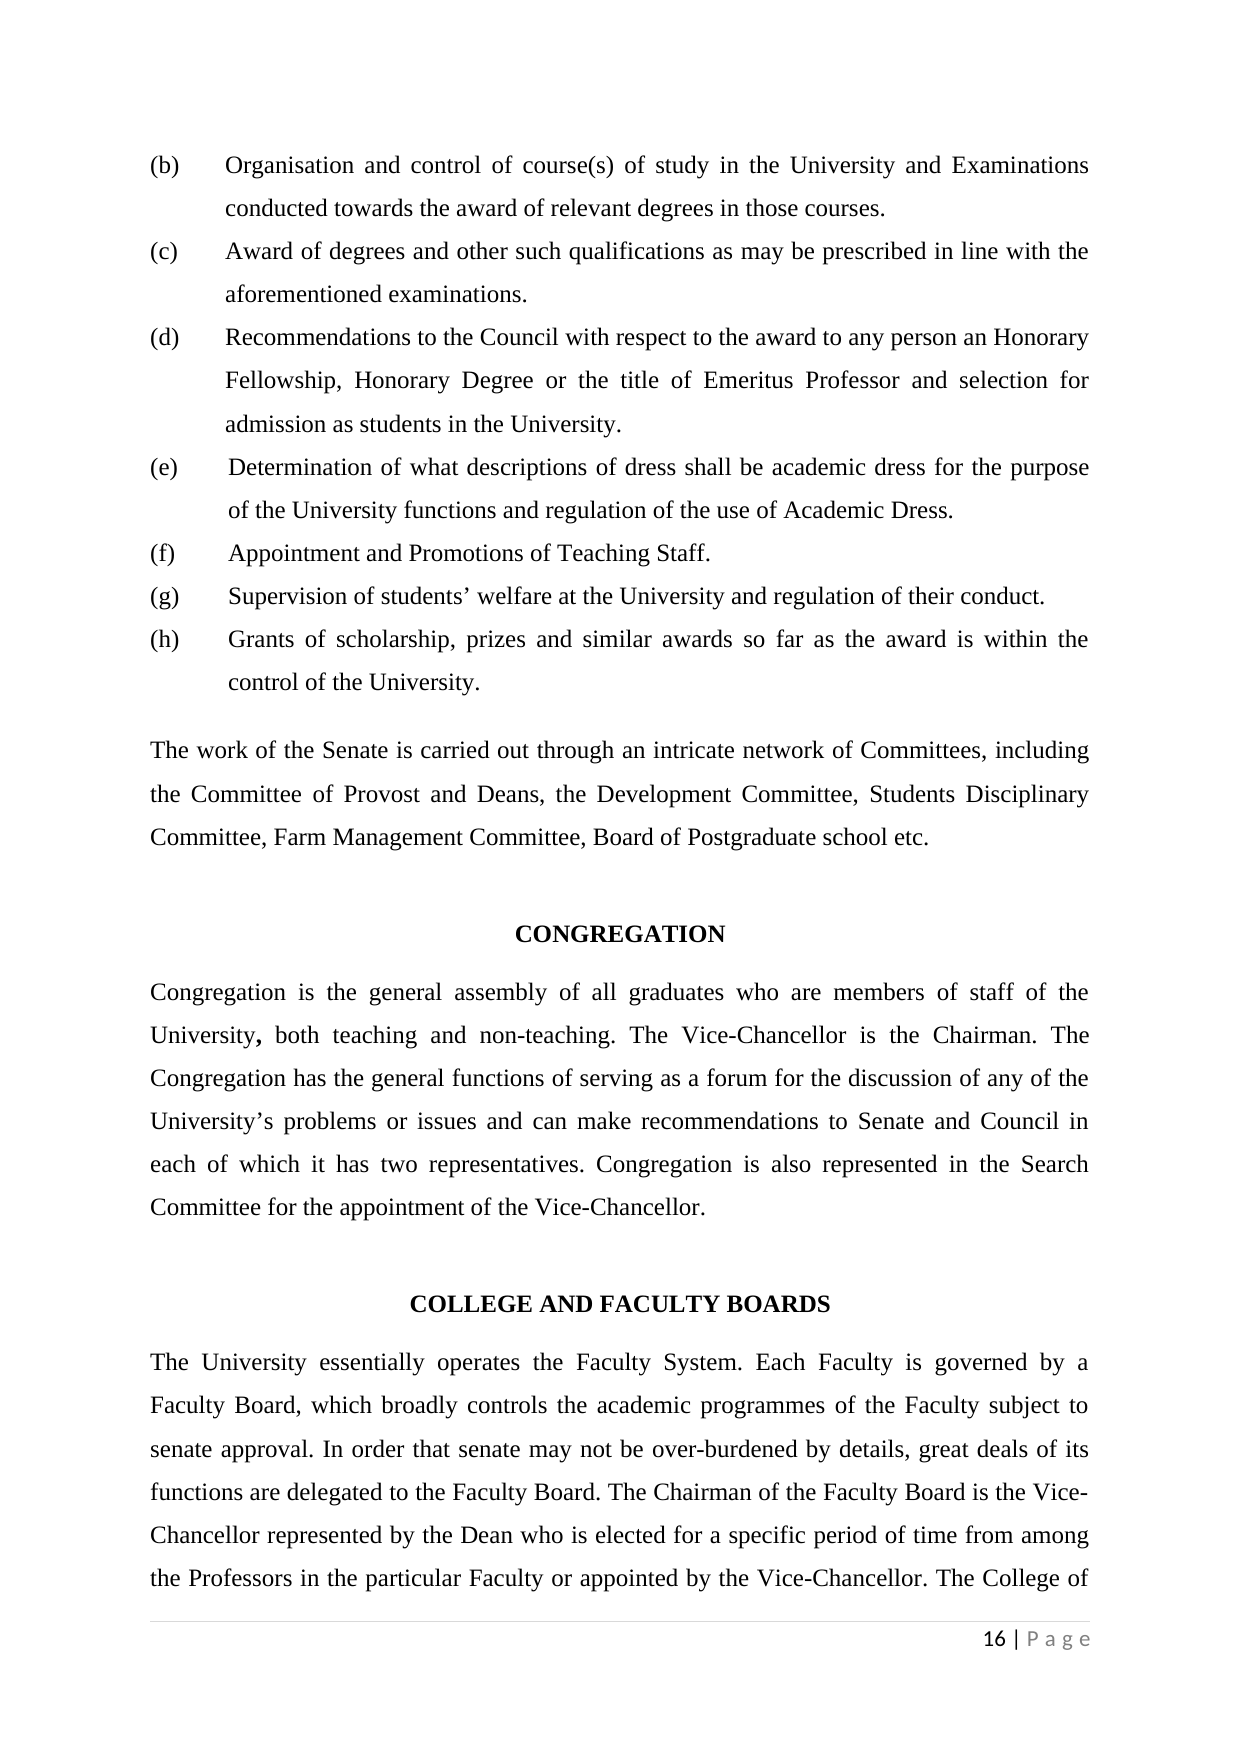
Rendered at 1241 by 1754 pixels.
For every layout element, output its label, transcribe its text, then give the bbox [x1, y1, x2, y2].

text (h) Grants of scholarship, prizes and similar awards so far as the award is within the control of the University. [150, 624, 1090, 696]
text (d) Recommendations to the Council with respect to the award to any person an Honorary Fellowship, Honorary Degree or the title of Emeritus Professor and selection for admission as students in the University. [150, 322, 1090, 437]
text (g) Supervision of students’ welfare at the University and regulation of their conduct. [150, 581, 1090, 610]
text COLLEGE AND FACULTY BOARDS [150, 1289, 1090, 1318]
text Congregation is the general assembly of all graduates who are members of staff of the University, both teaching and non-teaching. The Vice-Chancellor is the Chairman. The Congregation has the general functions of serving as a forum for the discussion of any of the University’s problems or issues and can make recommendations to Senate and Council in each of which it has two representatives. Congregation is also represented in the Search Committee for the appointment of the Vice-Chancellor. [150, 977, 1090, 1221]
text (c) Award of degrees and other such qualifications as may be prescribed in line with the aforementioned examinations. [150, 236, 1090, 308]
text (f) Appointment and Promotions of Teaching Staff. [150, 538, 1090, 567]
text CONGREGATION [150, 919, 1090, 948]
text (b) Organisation and control of course(s) of study in the University and Examinations conducted towards the award of relevant degrees in those courses. [150, 150, 1090, 222]
text The work of the Senate is carried out through an intricate network of Committees, including the Committee of Provost and Deans, the Development Committee, Students Disciplinary Committee, Farm Management Committee, Board of Postgraduate school etc. [150, 736, 1090, 851]
text (e) Determination of what descriptions of dress shall be academic dress for the purpose of the University functions and regulation of the use of Academic Dress. [150, 452, 1090, 524]
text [150, 1347, 1090, 1592]
